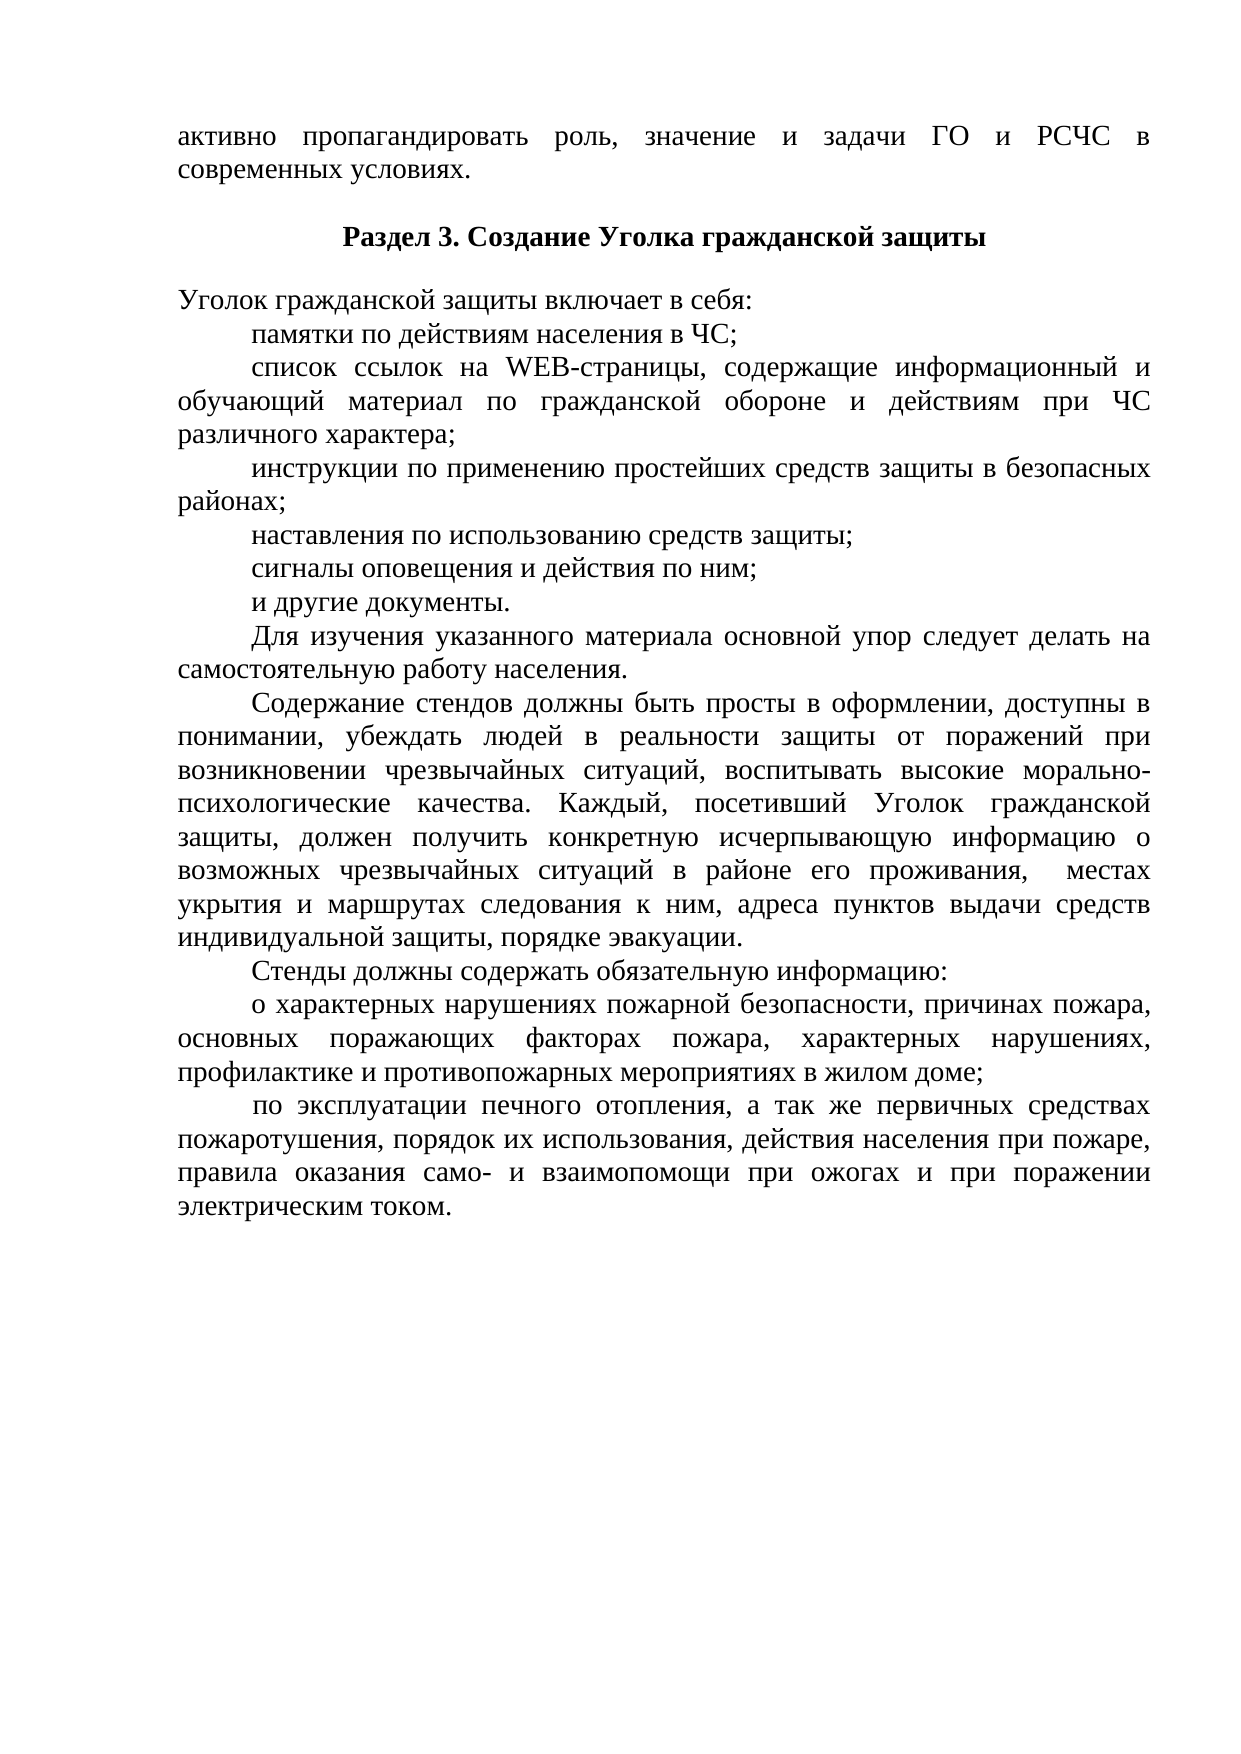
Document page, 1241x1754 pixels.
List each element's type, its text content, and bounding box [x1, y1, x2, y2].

text наставления по использованию средств защиты; [177, 517, 1152, 551]
text сигналы оповещения и действия по ним; [177, 551, 1152, 584]
text инструкции по применению простейших средств защиты в безопасных районах; [177, 450, 1152, 517]
text Для изучения указанного материала основной упор следует делать на самостоятельную работу населения. [177, 618, 1152, 685]
text Стенды должны содержать обязательную информацию: [177, 953, 1152, 987]
text по эксплуатации печного отопления, а так же первичных средствах пожаротушения, порядок их использования, действия населения при пожаре, правила оказания само- и взаимопомощи при ожогах и при поражении электрическим током. [177, 1087, 1152, 1221]
text о характерных нарушениях пожарной безопасности, причинах пожара, основных поражающих факторах пожара, характерных нарушениях, профилактике и противопожарных мероприятиях в жилом доме; [177, 987, 1152, 1087]
text памятки по действиям населения в ЧС; [177, 316, 1152, 349]
text Раздел 3. Создание Уголка гражданской защиты [177, 219, 1152, 252]
text список ссылок на WEB-страницы, содержащие информационный и обучающий материал по гражданской обороне и действиям при ЧС различного характера; [177, 349, 1152, 450]
text активно пропагандировать роль, значение и задачи ГО и РСЧС в современных условиях. [177, 118, 1152, 185]
text и другие документы. [177, 584, 1152, 618]
text Содержание стендов должны быть просты в оформлении, доступны в понимании, убеждать людей в реальности защиты от поражений при возникновении чрезвычайных ситуаций, воспитывать высокие морально-психологические качества. Каждый, посетивший Уголок гражданской защиты, должен получить конкретную исчерпывающую информацию о возможных чрезвычайных ситуаций в районе его проживания, местах укрытия и маршрутах следования к ним, адреса пунктов выдачи средств индивидуальной защиты, порядке эвакуации. [177, 685, 1152, 953]
text Уголок гражданской защиты включает в себя: [177, 282, 1152, 316]
